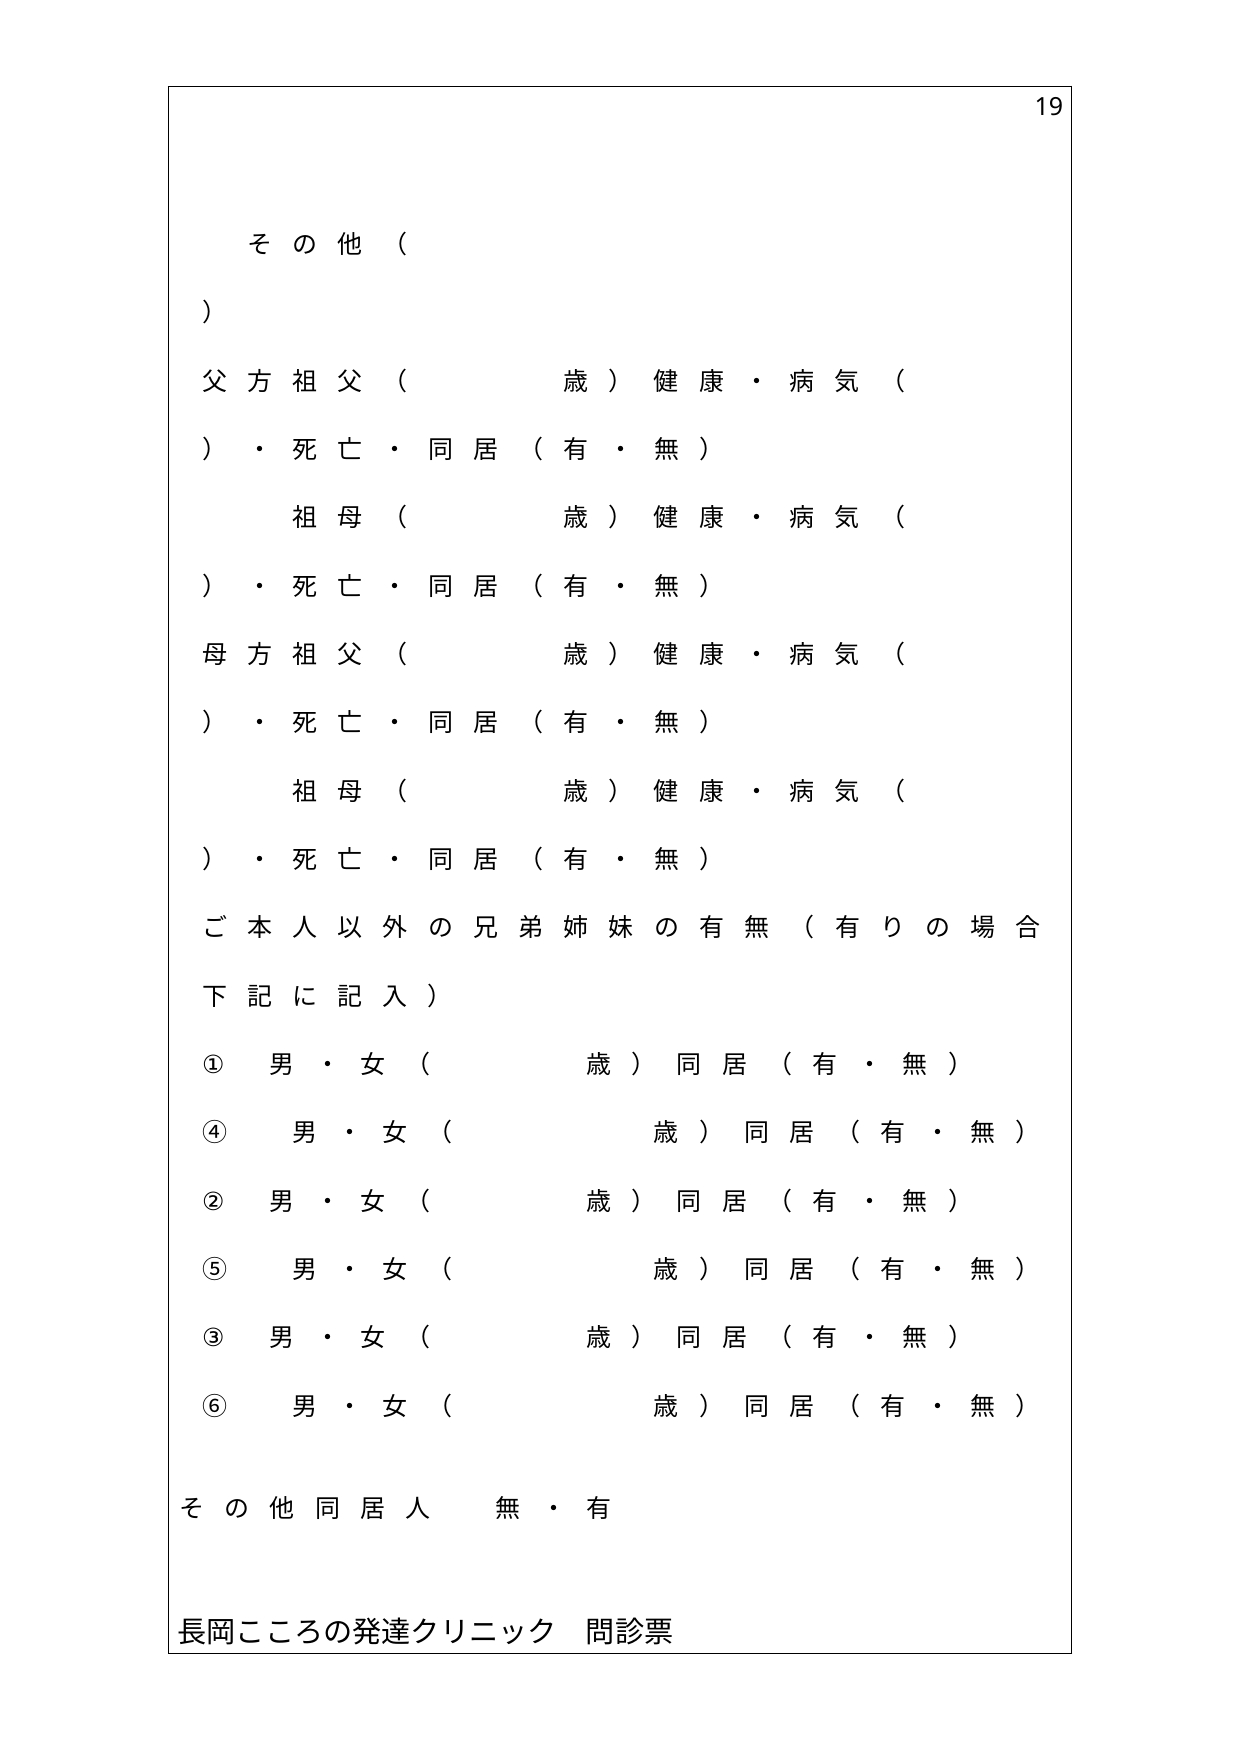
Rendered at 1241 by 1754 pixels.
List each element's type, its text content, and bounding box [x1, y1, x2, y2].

text ご本人以外の兄弟姉妹の有無（有りの場合下記に記入） [179, 892, 1061, 1028]
text 父方祖父（ 歳）健康・病気（ ）・死亡・同居（有・無） [179, 345, 1061, 482]
text その他同居人 無・有 [179, 1473, 1061, 1541]
text その他（ ） [179, 208, 1061, 345]
text ③ 男・女（ 歳）同居（有・無） ⑥ 男・女（ 歳）同居（有・無） [179, 1302, 1061, 1438]
text ① 男・女（ 歳）同居（有・無） ④ 男・女（ 歳）同居（有・無） [179, 1028, 1061, 1165]
text 母方祖父（ 歳）健康・病気（ ）・死亡・同居（有・無） [179, 618, 1061, 755]
text 祖母（ 歳）健康・病気（ ）・死亡・同居（有・無） [179, 755, 1061, 892]
text ② 男・女（ 歳）同居（有・無） ⑤ 男・女（ 歳）同居（有・無） [179, 1165, 1061, 1302]
text 祖母（ 歳）健康・病気（ ）・死亡・同居（有・無） [179, 482, 1061, 618]
